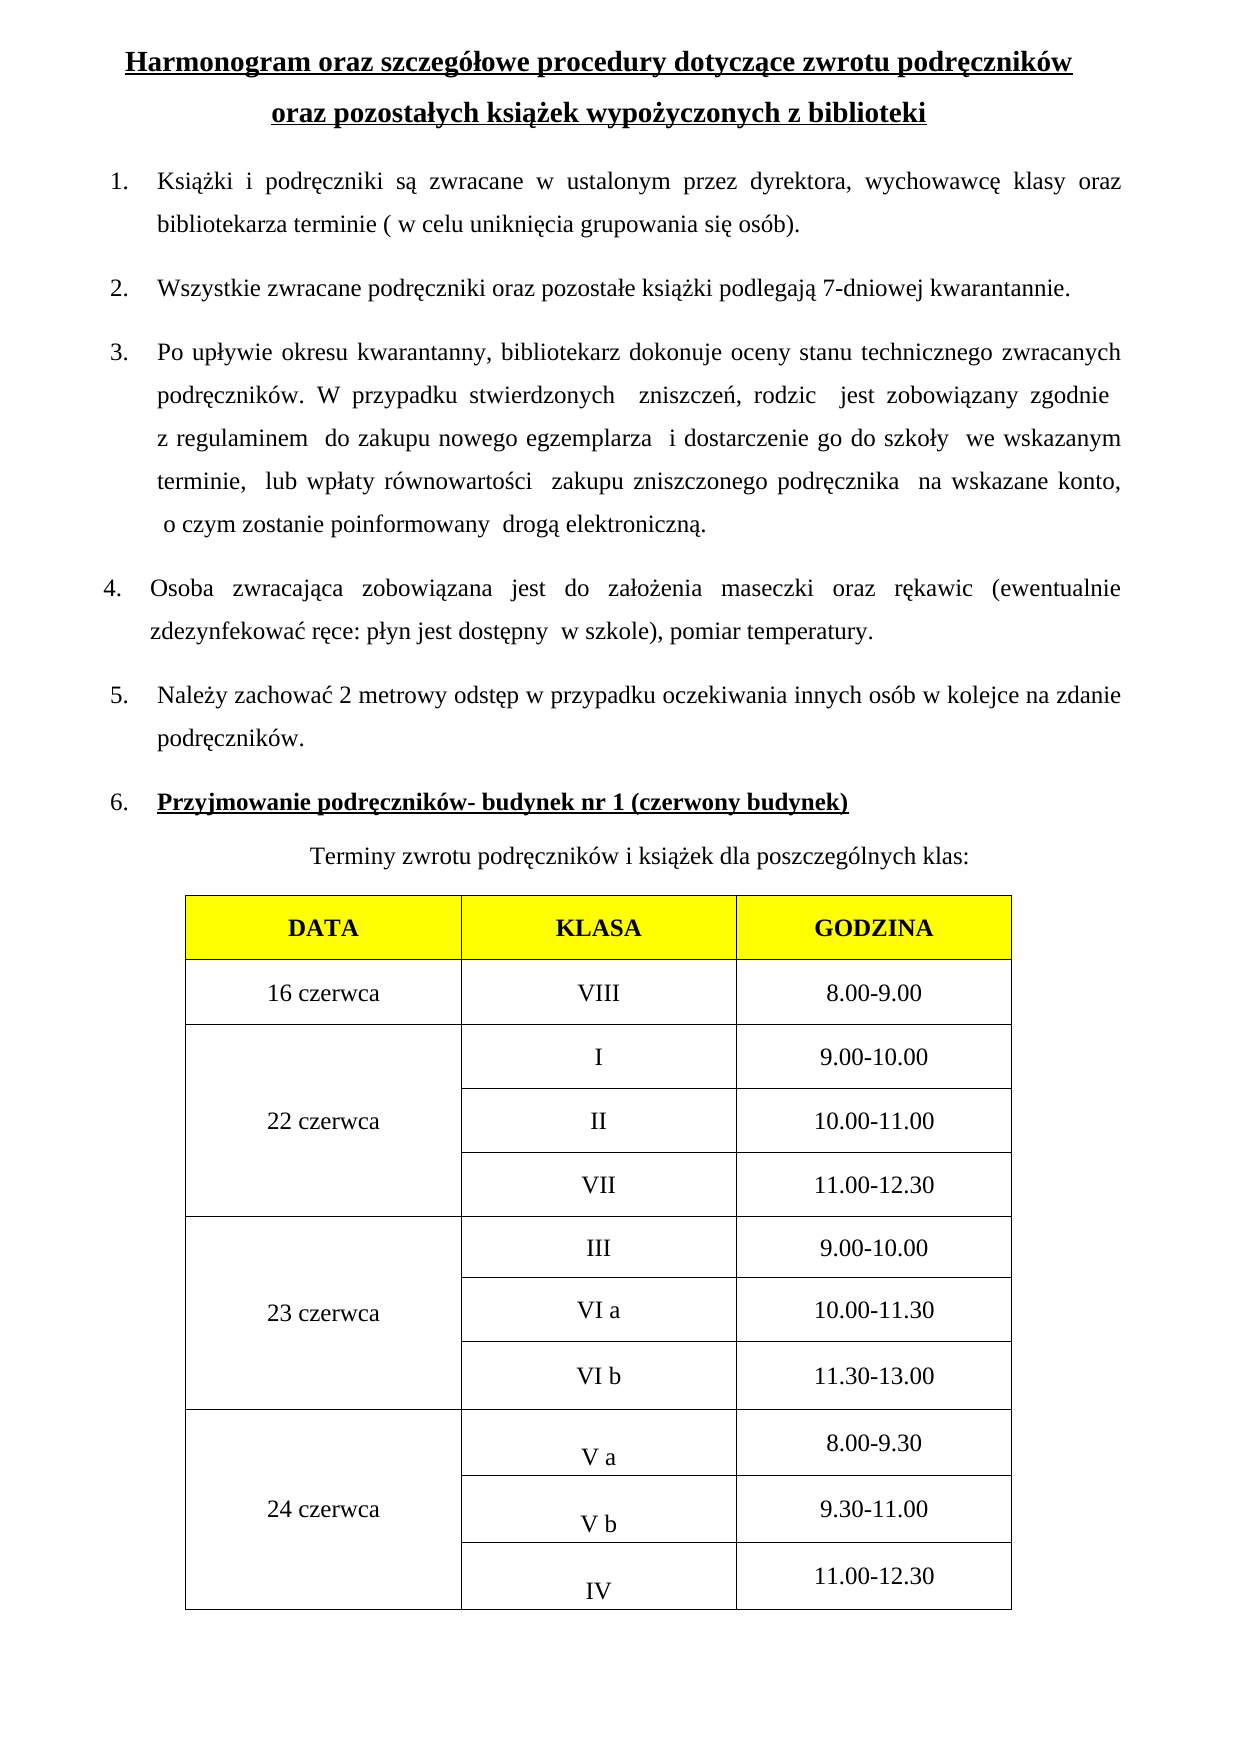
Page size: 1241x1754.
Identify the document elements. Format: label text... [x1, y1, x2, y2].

list Przyjmowanie podręczników- budynek nr 1 (czerwony budynek) [119, 787, 1122, 816]
table_cell 16 czerwca [186, 960, 461, 1023]
table_cell 22 czerwca [186, 1025, 461, 1216]
table_cell 10.00-11.30 [737, 1278, 1011, 1341]
table_cell 24 czerwca [186, 1410, 461, 1608]
table_cell 11.30-13.00 [737, 1342, 1011, 1408]
table_header GODZINA [737, 896, 1011, 959]
table_cell IV [462, 1543, 736, 1608]
table_cell 9.30-11.00 [737, 1476, 1011, 1542]
table_cell VIII [462, 960, 736, 1023]
text Terminy zwrotu podręczników i książek dla poszczególnych klas: [157, 841, 1122, 870]
table_cell 11.00-12.30 [737, 1543, 1011, 1608]
table_cell VI b [462, 1342, 736, 1408]
table_cell 11.00-12.30 [737, 1153, 1011, 1216]
table_cell III [462, 1217, 736, 1277]
table_cell VI a [462, 1278, 736, 1341]
table_cell 9.00-10.00 [737, 1217, 1011, 1277]
text Harmonogram oraz szczegółowe procedury dotyczące zwrotu podręczników oraz pozostałych książek wypożyczonych z biblioteki [75, 44, 1122, 128]
table_header KLASA [462, 896, 736, 959]
table_cell I [462, 1025, 736, 1088]
list Książki i podręczniki są zwracane w ustalonym przez dyrektora, wychowawcę klasy oraz bibliotekarza terminie ( w celu uniknięcia grupowania się osób). [119, 166, 1122, 238]
list Po upływie okresu kwarantanny, bibliotekarz dokonuje oceny stanu technicznego zwracanych podręczników. W przypadku stwierdzonych zniszczeń, rodzic jest zobowiązany zgodnie z regulaminem do zakupu nowego egzemplarza i dostarczenie go do szkoły we wskazanym terminie, lub wpłaty równowartości zakupu zniszczonego podręcznika na wskazane konto, o czym zostanie poinformowany drogą elektroniczną. [119, 337, 1122, 538]
table_cell II [462, 1089, 736, 1152]
table_cell VII [462, 1153, 736, 1216]
table_cell 23 czerwca [186, 1217, 461, 1408]
table_cell 8.00-9.00 [737, 960, 1011, 1023]
list Osoba zwracająca zobowiązana jest do założenia maseczki oraz rękawic (ewentualnie zdezynfekować ręce: płyn jest dostępny w szkole), pomiar temperatury. [112, 573, 1122, 645]
table_cell 9.00-10.00 [737, 1025, 1011, 1088]
list Wszystkie zwracane podręczniki oraz pozostałe książki podlegają 7-dniowej kwarantannie. [119, 273, 1122, 302]
table_cell V b [462, 1476, 736, 1542]
table_cell 8.00-9.30 [737, 1410, 1011, 1475]
table_cell V a [462, 1410, 736, 1475]
table_cell 10.00-11.00 [737, 1089, 1011, 1152]
list Należy zachować 2 metrowy odstęp w przypadku oczekiwania innych osób w kolejce na zdanie podręczników. [119, 680, 1122, 752]
table_header DATA [186, 896, 461, 959]
